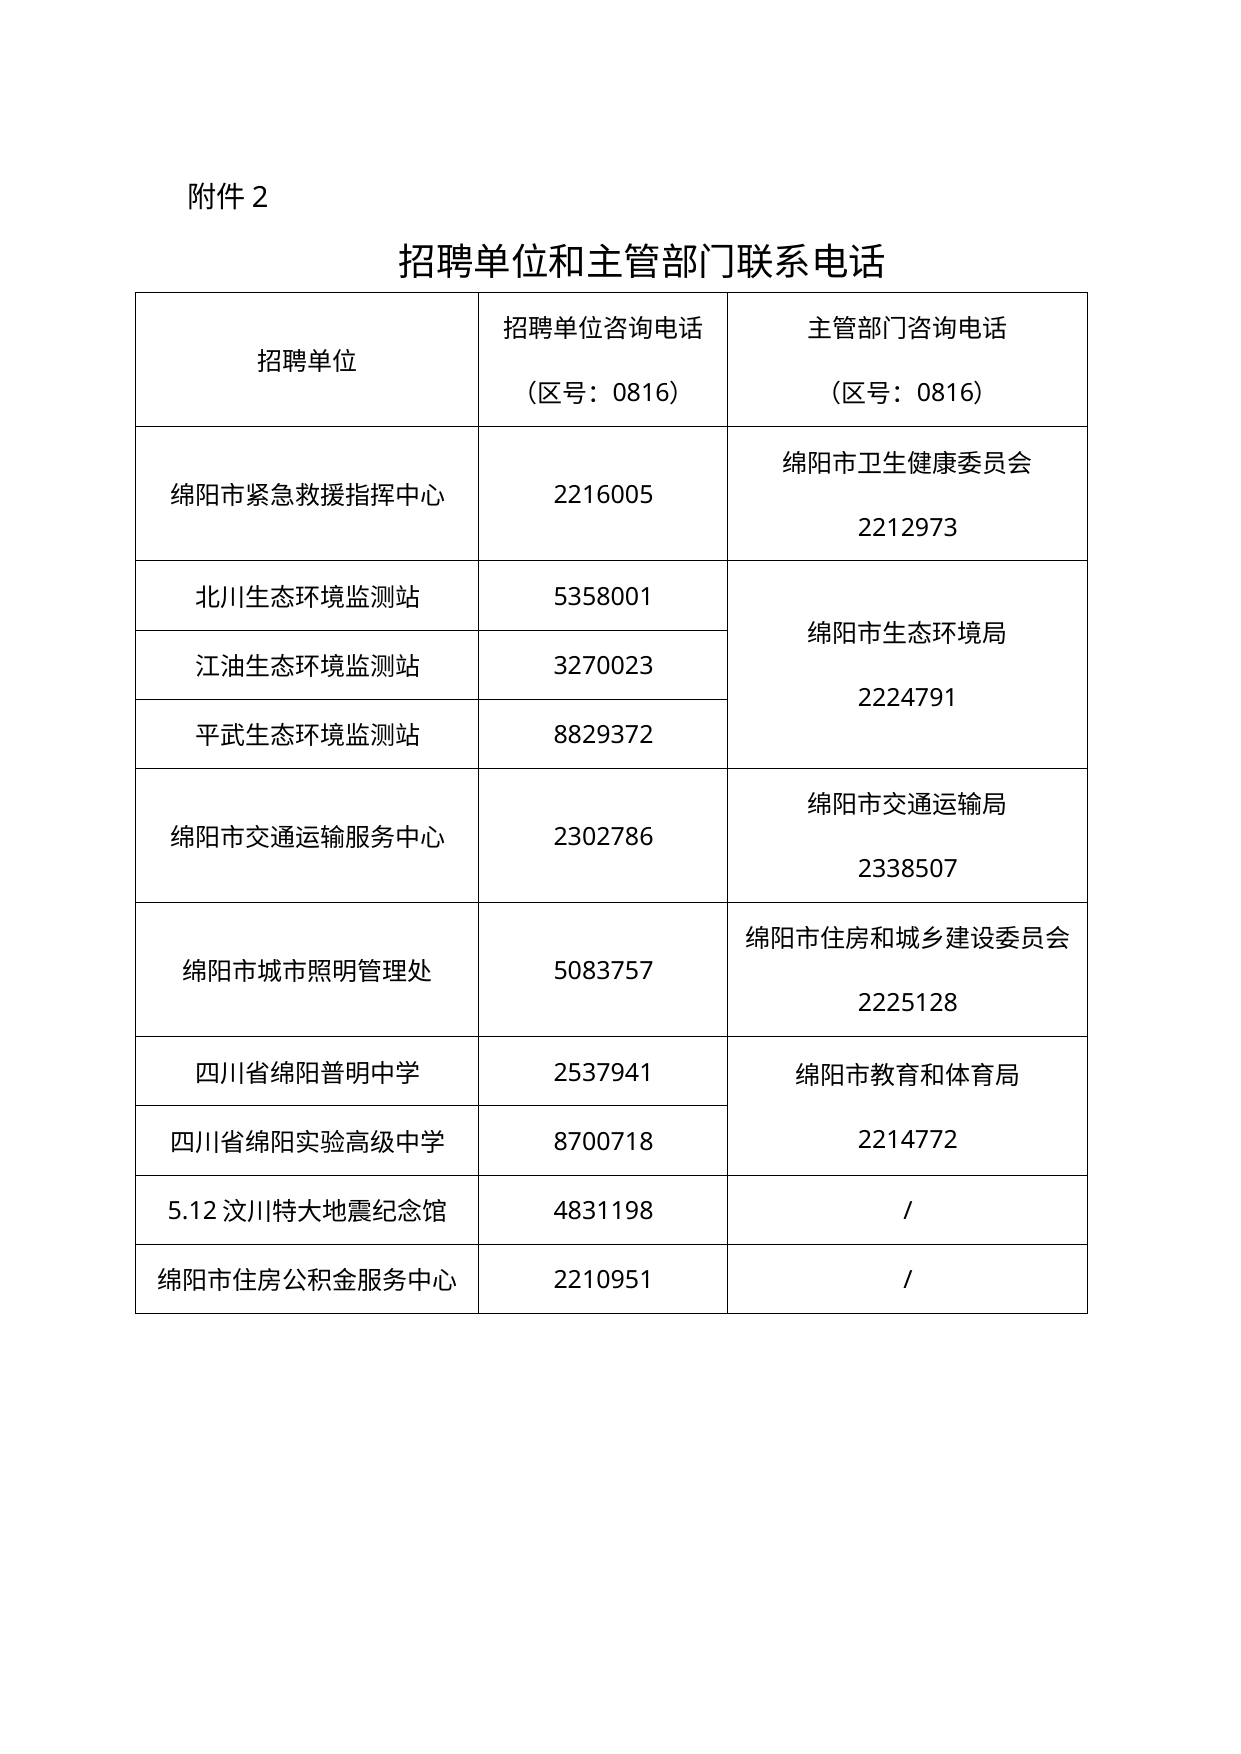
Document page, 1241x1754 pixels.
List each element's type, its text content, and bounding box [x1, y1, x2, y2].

table_cell 5.12汶川特大地震纪念馆 [136, 1176, 478, 1244]
table_cell 绵阳市住房公积金服务中心 [136, 1245, 478, 1313]
table_header 招聘单位咨询电话 （区号：0816） [479, 293, 727, 426]
text 招聘单位和主管部门联系电话 [187, 227, 1053, 292]
text 附件2 [187, 162, 1053, 227]
table_cell 4831198 [479, 1176, 727, 1244]
table_cell 5358001 [479, 561, 727, 629]
table_cell 北川生态环境监测站 [136, 561, 478, 629]
table_cell 四川省绵阳普明中学 [136, 1037, 478, 1105]
table_cell 绵阳市紧急救援指挥中心 [136, 427, 478, 560]
table_header 招聘单位 [136, 293, 478, 426]
table_cell / [728, 1245, 1087, 1313]
table_cell 8700718 [479, 1106, 727, 1174]
table_cell 2210951 [479, 1245, 727, 1313]
table_header 主管部门咨询电话 （区号：0816） [728, 293, 1087, 426]
table_cell 绵阳市教育和体育局 2214772 [728, 1037, 1087, 1174]
table_cell 江油生态环境监测站 [136, 631, 478, 699]
table_cell 四川省绵阳实验高级中学 [136, 1106, 478, 1174]
table_cell 3270023 [479, 631, 727, 699]
table_cell 绵阳市交通运输局 2338507 [728, 769, 1087, 902]
table_cell 8829372 [479, 700, 727, 768]
table_cell 绵阳市住房和城乡建设委员会 2225128 [728, 903, 1087, 1036]
table_cell 绵阳市生态环境局 2224791 [728, 561, 1087, 768]
table_cell 2302786 [479, 769, 727, 902]
table_cell 2537941 [479, 1037, 727, 1105]
table_cell 绵阳市交通运输服务中心 [136, 769, 478, 902]
table_cell 2216005 [479, 427, 727, 560]
table_cell 绵阳市卫生健康委员会 2212973 [728, 427, 1087, 560]
table_cell 绵阳市城市照明管理处 [136, 903, 478, 1036]
table_cell / [728, 1176, 1087, 1244]
table_cell 5083757 [479, 903, 727, 1036]
table_cell 平武生态环境监测站 [136, 700, 478, 768]
